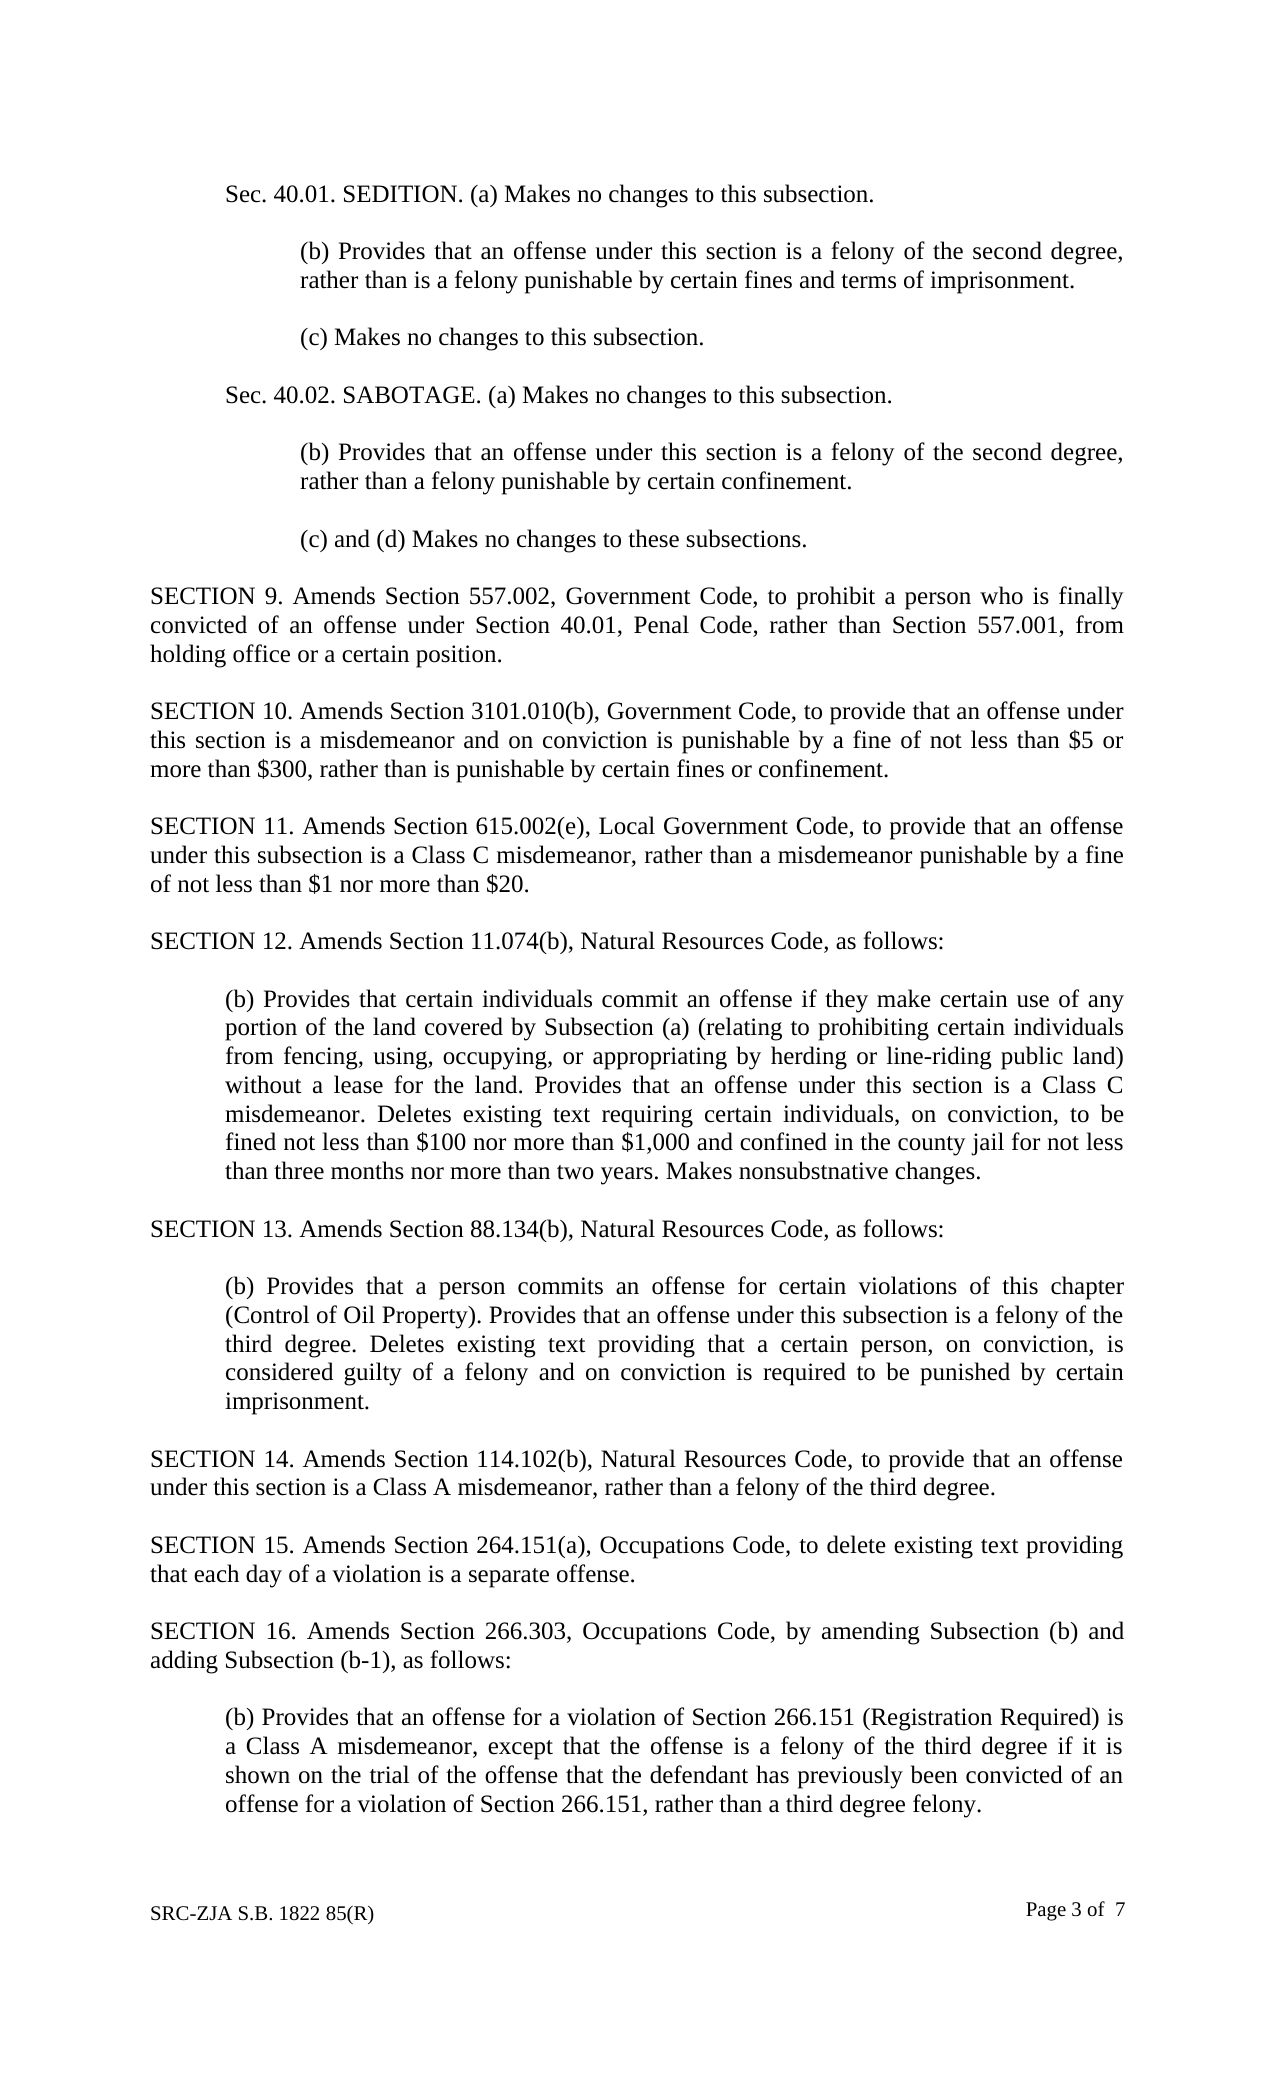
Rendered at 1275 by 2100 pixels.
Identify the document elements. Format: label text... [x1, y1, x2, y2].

text (c) and (d) Makes no changes to these subsections. [300, 524, 1125, 552]
text SECTION 12. Amends Section 11.074(b), Natural Resources Code, as follows: [150, 926, 1125, 955]
text SECTION 15. Amends Section 264.151(a), Occupations Code, to delete existing text providing that each day of a violation is a separate offense. [150, 1530, 1125, 1587]
text Sec. 40.01. SEDITION. (a) Makes no changes to this subsection. [225, 179, 1125, 207]
text (b) Provides that a person commits an offense for certain violations of this chapter (Control of Oil Property). Provides that an offense under this subsection is a felony of the third degree. Deletes existing text providing that a certain person, on conviction, is considered guilty of a felony and on conviction is required to be punished by certain imprisonment. [225, 1271, 1125, 1415]
text SECTION 13. Amends Section 88.134(b), Natural Resources Code, as follows: [150, 1214, 1125, 1242]
text SECTION 9. Amends Section 557.002, Government Code, to prohibit a person who is finally convicted of an offense under Section 40.01, Penal Code, rather than Section 557.001, from holding office or a certain position. [150, 581, 1125, 667]
text SECTION 14. Amends Section 114.102(b), Natural Resources Code, to provide that an offense under this section is a Class A misdemeanor, rather than a felony of the third degree. [150, 1444, 1125, 1501]
text (b) Provides that an offense for a violation of Section 266.151 (Registration Required) is a Class A misdemeanor, except that the offense is a felony of the third degree if it is shown on the trial of the offense that the defendant has previously been convicted of an offense for a violation of Section 266.151, rather than a third degree felony. [225, 1702, 1125, 1817]
text SECTION 10. Amends Section 3101.010(b), Government Code, to provide that an offense under this section is a misdemeanor and on conviction is punishable by a fine of not less than $5 or more than $300, rather than is punishable by certain fines or confinement. [150, 696, 1125, 782]
text SECTION 11. Amends Section 615.002(e), Local Government Code, to provide that an offense under this subsection is a Class C misdemeanor, rather than a misdemeanor punishable by a fine of not less than $1 nor more than $20. [150, 811, 1125, 897]
text (b) Provides that certain individuals commit an offense if they make certain use of any portion of the land covered by Subsection (a) (relating to prohibiting certain individuals from fencing, using, occupying, or appropriating by herding or line-riding public land) without a lease for the land. Provides that an offense under this section is a Class C misdemeanor. Deletes existing text requiring certain individuals, on conviction, to be fined not less than $100 nor more than $1,000 and confined in the county jail for not less than three months nor more than two years. Makes nonsubstnative changes. [225, 984, 1125, 1185]
text (c) Makes no changes to this subsection. [300, 322, 1125, 351]
text SECTION 16. Amends Section 266.303, Occupations Code, by amending Subsection (b) and adding Subsection (b-1), as follows: [150, 1616, 1125, 1674]
text (b) Provides that an offense under this section is a felony of the second degree, rather than a felony punishable by certain confinement. [300, 437, 1125, 495]
text (b) Provides that an offense under this section is a felony of the second degree, rather than is a felony punishable by certain fines and terms of imprisonment. [300, 236, 1125, 294]
text Sec. 40.02. SABOTAGE. (a) Makes no changes to this subsection. [225, 380, 1125, 409]
